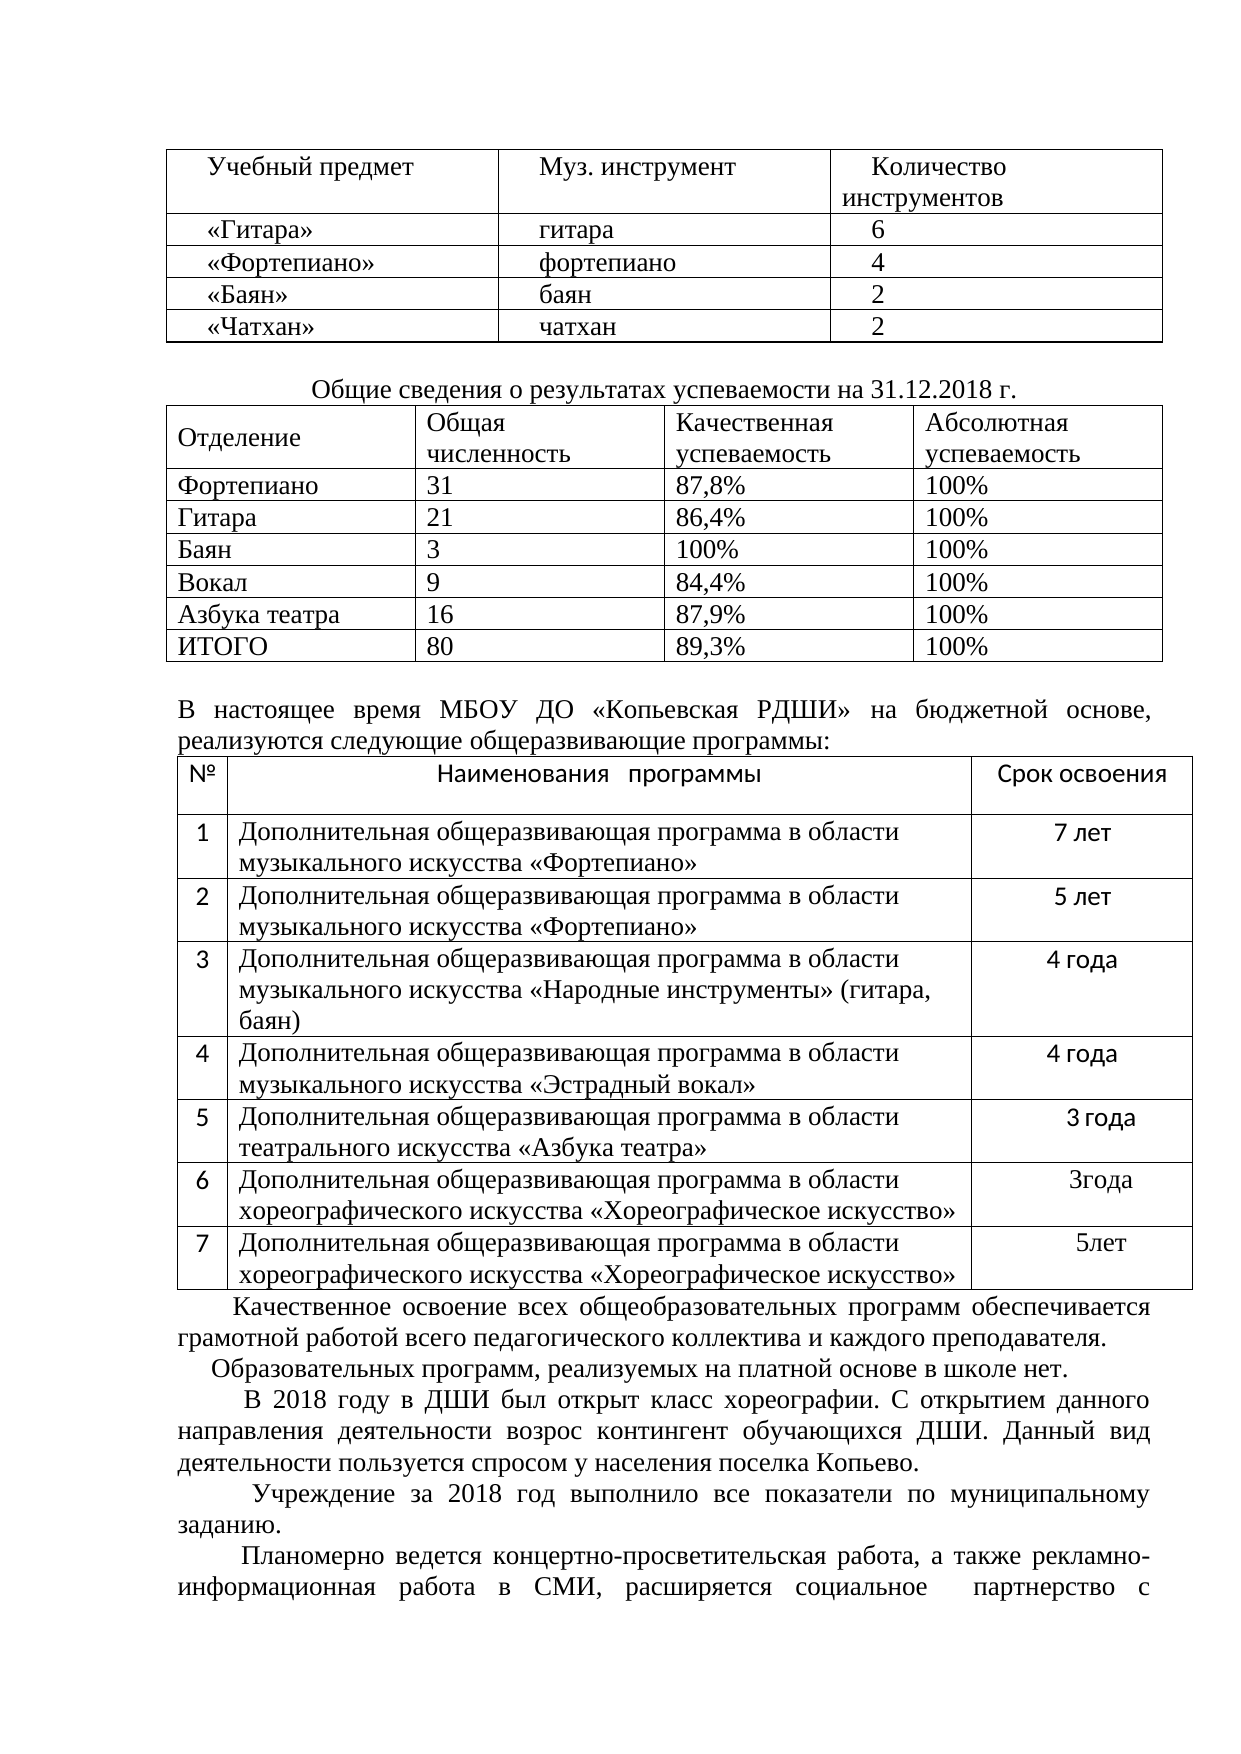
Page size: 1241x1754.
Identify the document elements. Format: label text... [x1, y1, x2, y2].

table_header Учебный предмет [167, 150, 498, 213]
table_cell 1 [178, 815, 227, 878]
table_cell баян [499, 278, 830, 309]
table_cell 86,4% [665, 501, 913, 532]
table_cell 9 [416, 566, 664, 597]
table_cell 100% [914, 469, 1162, 500]
text В настоящее время МБОУ ДО «Копьевская РДШИ» на бюджетной основе, реализуются следующие общеразвивающие программы: [177, 693, 1152, 756]
table_cell 2 [178, 879, 227, 941]
table_cell фортепиано [499, 246, 830, 277]
table_cell Фортепиано [167, 469, 415, 500]
table_cell 5 [178, 1100, 227, 1162]
table_cell 4 [831, 246, 1162, 277]
table_cell «Гитара» [167, 214, 498, 245]
table_cell 21 [416, 501, 664, 532]
text Образовательных программ, реализуемых на платной основе в школе нет. [177, 1352, 1152, 1383]
table_cell 4 года [972, 1037, 1192, 1099]
table_cell «Баян» [167, 278, 498, 309]
table_cell ИТОГО [167, 630, 415, 661]
table_cell 4 [178, 1037, 227, 1099]
table_cell 84,4% [665, 566, 913, 597]
table_cell Дополнительная общеразвивающая программа в области хореографического искусства «Хореографическое искусство» [228, 1227, 971, 1289]
table_cell 100% [914, 598, 1162, 629]
table_cell 87,9% [665, 598, 913, 629]
table_cell года [972, 1100, 1192, 1162]
table_header Качественная успеваемость [665, 406, 913, 468]
table_cell Баян [167, 534, 415, 564]
table_cell Дополнительная общеразвивающая программа в области музыкального искусства «Эстрадный вокал» [228, 1037, 971, 1099]
table_header Наименования программы [228, 757, 971, 814]
table_cell Дополнительная общеразвивающая программа в области музыкального искусства «Фортепиано» [228, 815, 971, 878]
table_cell Дополнительная общеразвивающая программа в области музыкального искусства «Народные инструменты» (гитара, баян) [228, 942, 971, 1036]
table_cell 4 года [972, 942, 1192, 1036]
table_cell Вокал [167, 566, 415, 597]
table_cell Дополнительная общеразвивающая программа в области театрального искусства «Азбука театра» [228, 1100, 971, 1162]
table_cell 6 [831, 214, 1162, 245]
table_header Общая численность [416, 406, 664, 468]
table_cell 87,8% [665, 469, 913, 500]
text Общие сведения о результатах успеваемости на 31.12.2018 г. [177, 373, 1152, 405]
text Учреждение за 2018 год выполнило все показатели по муниципальному заданию. [177, 1477, 1152, 1539]
table_header Количество инструментов [831, 150, 1162, 213]
text Качественное освоение всех общеобразовательных программ обеспечивается грамотной работой всего педагогического коллектива и каждого преподавателя. [177, 1290, 1152, 1352]
table_cell 3года [972, 1163, 1192, 1226]
table_cell 7 [178, 1227, 227, 1289]
table_cell 100% [914, 630, 1162, 661]
table_cell «Фортепиано» [167, 246, 498, 277]
table_cell 100% [914, 534, 1162, 564]
table_cell гитара [499, 214, 830, 245]
table_cell 31 [416, 469, 664, 500]
table_cell 3 [178, 942, 227, 1036]
table_header Абсолютная успеваемость [914, 406, 1162, 468]
table_cell 100% [665, 534, 913, 564]
text В 2018 году в ДШИ был открыт класс хореографии. С открытием данного направления деятельности возрос контингент обучающихся ДШИ. Данный вид деятельности пользуется спросом у населения поселка Копьево. [177, 1383, 1152, 1477]
table_cell 89,3% [665, 630, 913, 661]
table_cell Азбука театра [167, 598, 415, 629]
table_cell Дополнительная общеразвивающая программа в области музыкального искусства «Фортепиано» [228, 879, 971, 941]
table_cell Дополнительная общеразвивающая программа в области хореографического искусства «Хореографическое искусство» [228, 1163, 971, 1226]
table_header № [178, 757, 227, 814]
table_cell 7 лет [972, 815, 1192, 878]
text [177, 1539, 1152, 1601]
table_cell 3 [416, 534, 664, 564]
table_cell чатхан [499, 310, 830, 341]
table_header Срок освоения [972, 757, 1192, 814]
table_header Муз. инструмент [499, 150, 830, 213]
table_cell Гитара [167, 501, 415, 532]
table_header Отделение [167, 406, 415, 468]
table_cell 5 лет [972, 879, 1192, 941]
table_cell 100% [914, 501, 1162, 532]
table_cell 100% [914, 566, 1162, 597]
table_cell 80 [416, 630, 664, 661]
table_cell 16 [416, 598, 664, 629]
table_cell 6 [178, 1163, 227, 1226]
table_cell 5лет [972, 1227, 1192, 1289]
table_cell «Чатхан» [167, 310, 498, 341]
table_cell 2 [831, 310, 1162, 341]
table_cell 2 [831, 278, 1162, 309]
